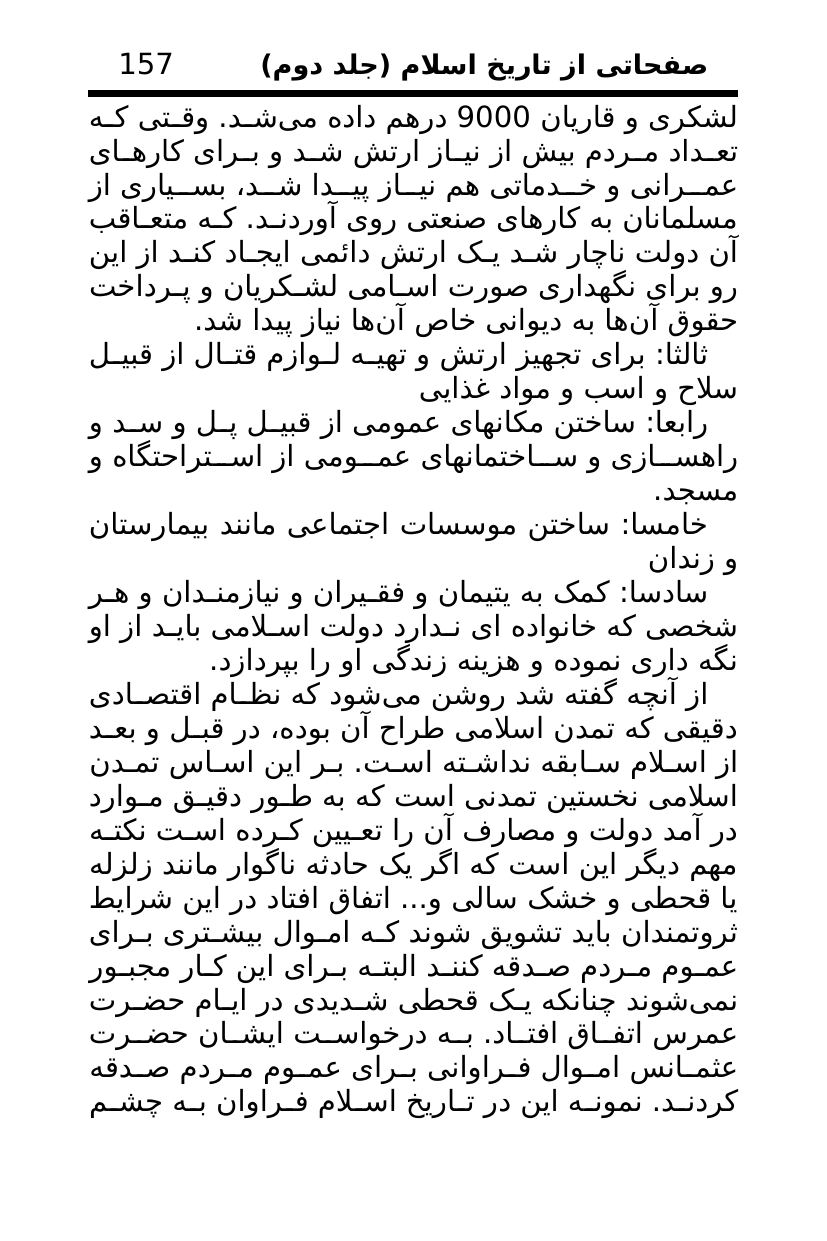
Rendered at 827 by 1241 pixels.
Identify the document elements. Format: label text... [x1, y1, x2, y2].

text رابعا: ساختن مکانهای عمومی از قبیل پل و سد و راهسازی و ساختمانهای عمومی از استراحتگاه و مسجد. [89, 406, 738, 507]
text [89, 100, 738, 338]
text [89, 677, 738, 1119]
text خامسا: ساختن موسسات اجتماعی مانند بیمارستان و زندان [89, 507, 738, 575]
text ثالثا: برای تجهیز ارتش و تهیه لوازم قتال از قبیل سلاح و اسب و مواد غذایی [89, 338, 738, 406]
text سادسا: کمک به یتیمان و فقیران و نیازمندان و هر شخصی که خانواده ای ندارد دولت اسلامی باید از او نگه داری نموده و هزینه زندگی او را بپردازد. [89, 575, 738, 677]
